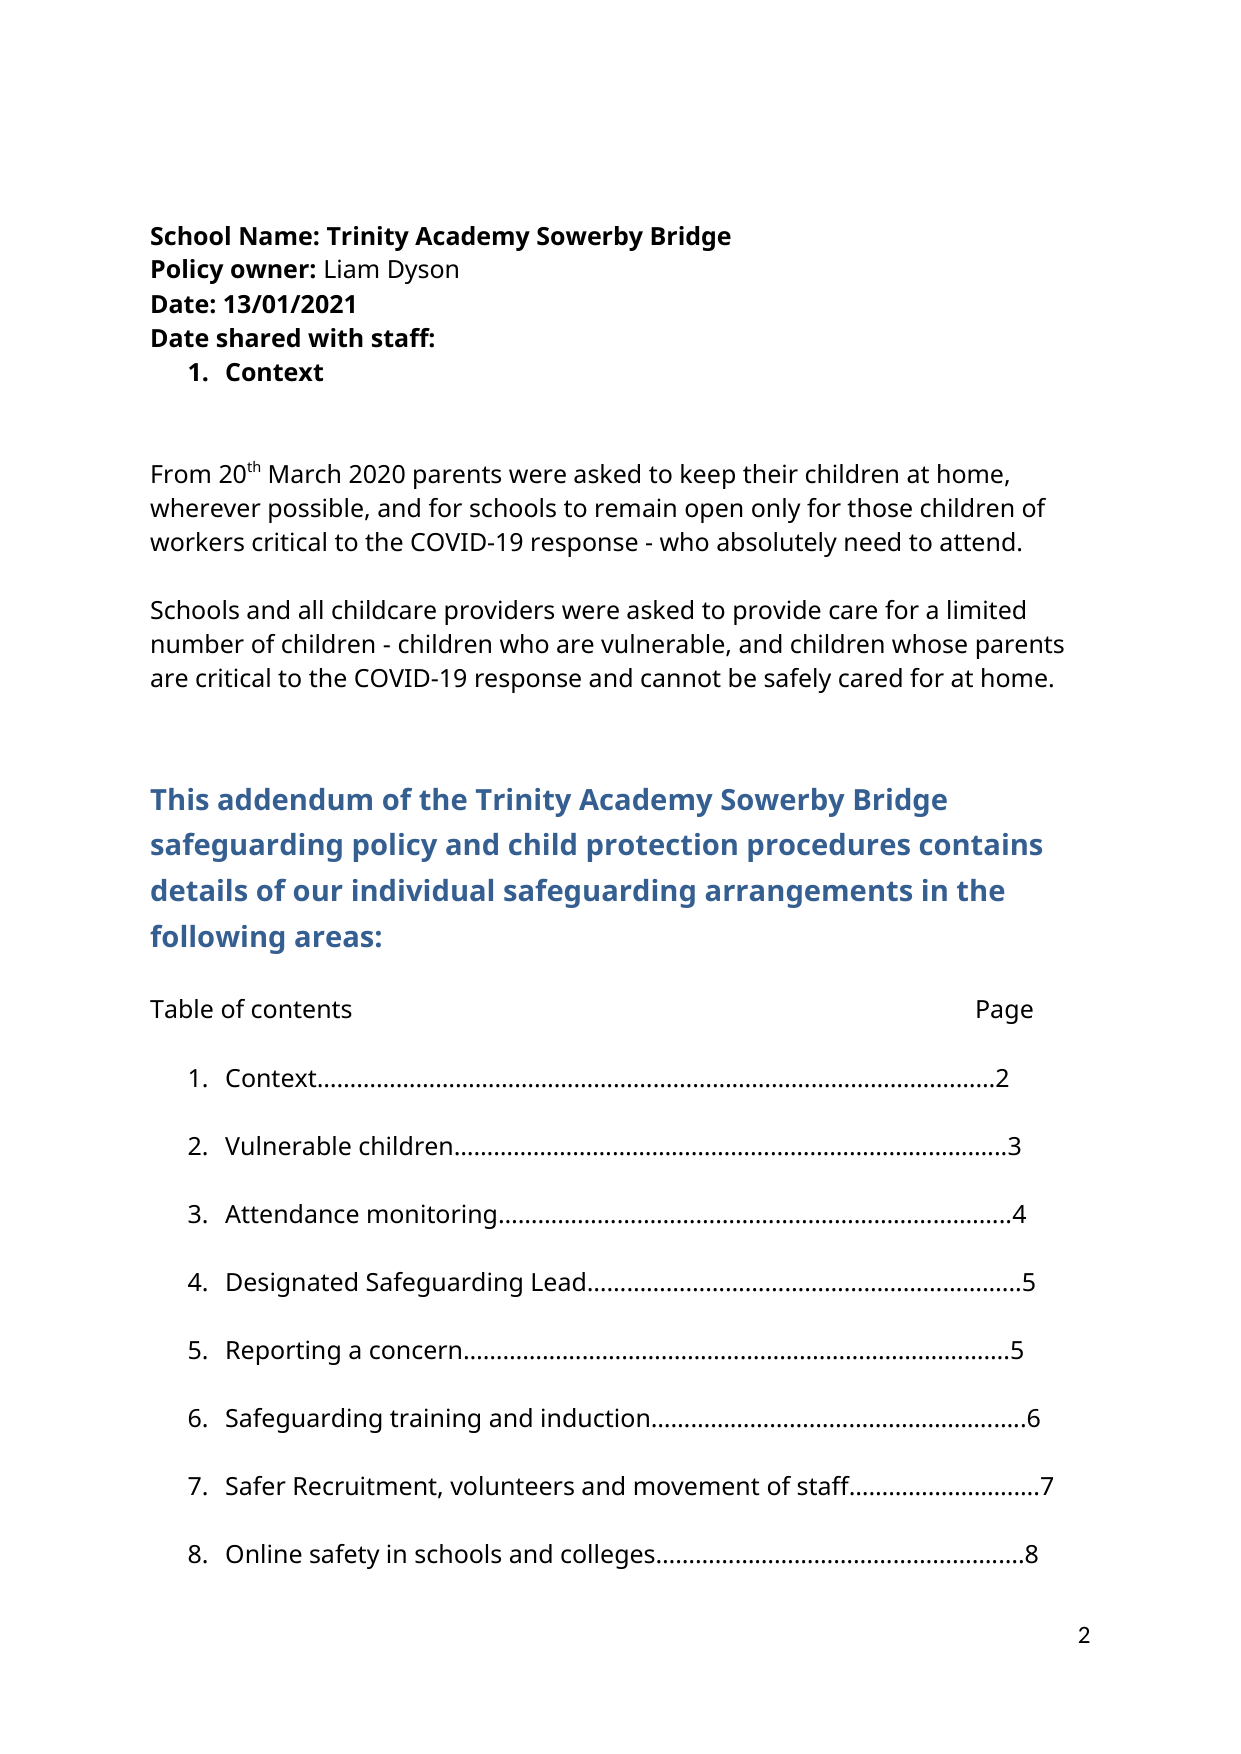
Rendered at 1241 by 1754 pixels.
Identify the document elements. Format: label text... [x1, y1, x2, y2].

subtitle Context [187, 354, 1090, 388]
list Safeguarding training and induction…………………………………………….…..6 [187, 1401, 1090, 1435]
list Reporting a concern………………………………………………………………….…….5 [187, 1333, 1090, 1367]
text School Name: Trinity Academy Sowerby Bridge [150, 218, 1090, 252]
list Vulnerable children…………………………………………………………………….…..3 [187, 1128, 1090, 1162]
text Table of contents Page [150, 992, 1090, 1026]
text Date: 13/01/2021 [150, 286, 1090, 320]
text Date shared with staff: [150, 320, 1090, 354]
text Schools and all childcare providers were asked to provide care for a limited number of children - children who are vulnerable, and children whose parents are critical to the COVID-19 response and cannot be safely cared for at home. [150, 593, 1090, 695]
list Safer Recruitment, volunteers and movement of staff…………………….….7 [187, 1469, 1090, 1503]
list Attendance monitoring…………………………………………………………….……..4 [187, 1196, 1090, 1231]
list Context…………………………………………………………………………………….……2 [187, 1060, 1090, 1094]
text Policy owner: Liam Dyson [150, 252, 1090, 286]
list Online safety in schools and colleges…………………………………………….….8 [187, 1537, 1090, 1571]
text From 20th March 2020 parents were asked to keep their children at home, wherever possible, and for schools to remain open only for those children of workers critical to the COVID-19 response - who absolutely need to attend. [150, 457, 1090, 559]
subtitle This addendum of the Trinity Academy Sowerby Bridge safeguarding policy and child protection procedures contains details of our individual safeguarding arrangements in the following areas: [150, 779, 1090, 956]
list Designated Safeguarding Lead………………………………………………………...5 [187, 1264, 1090, 1299]
